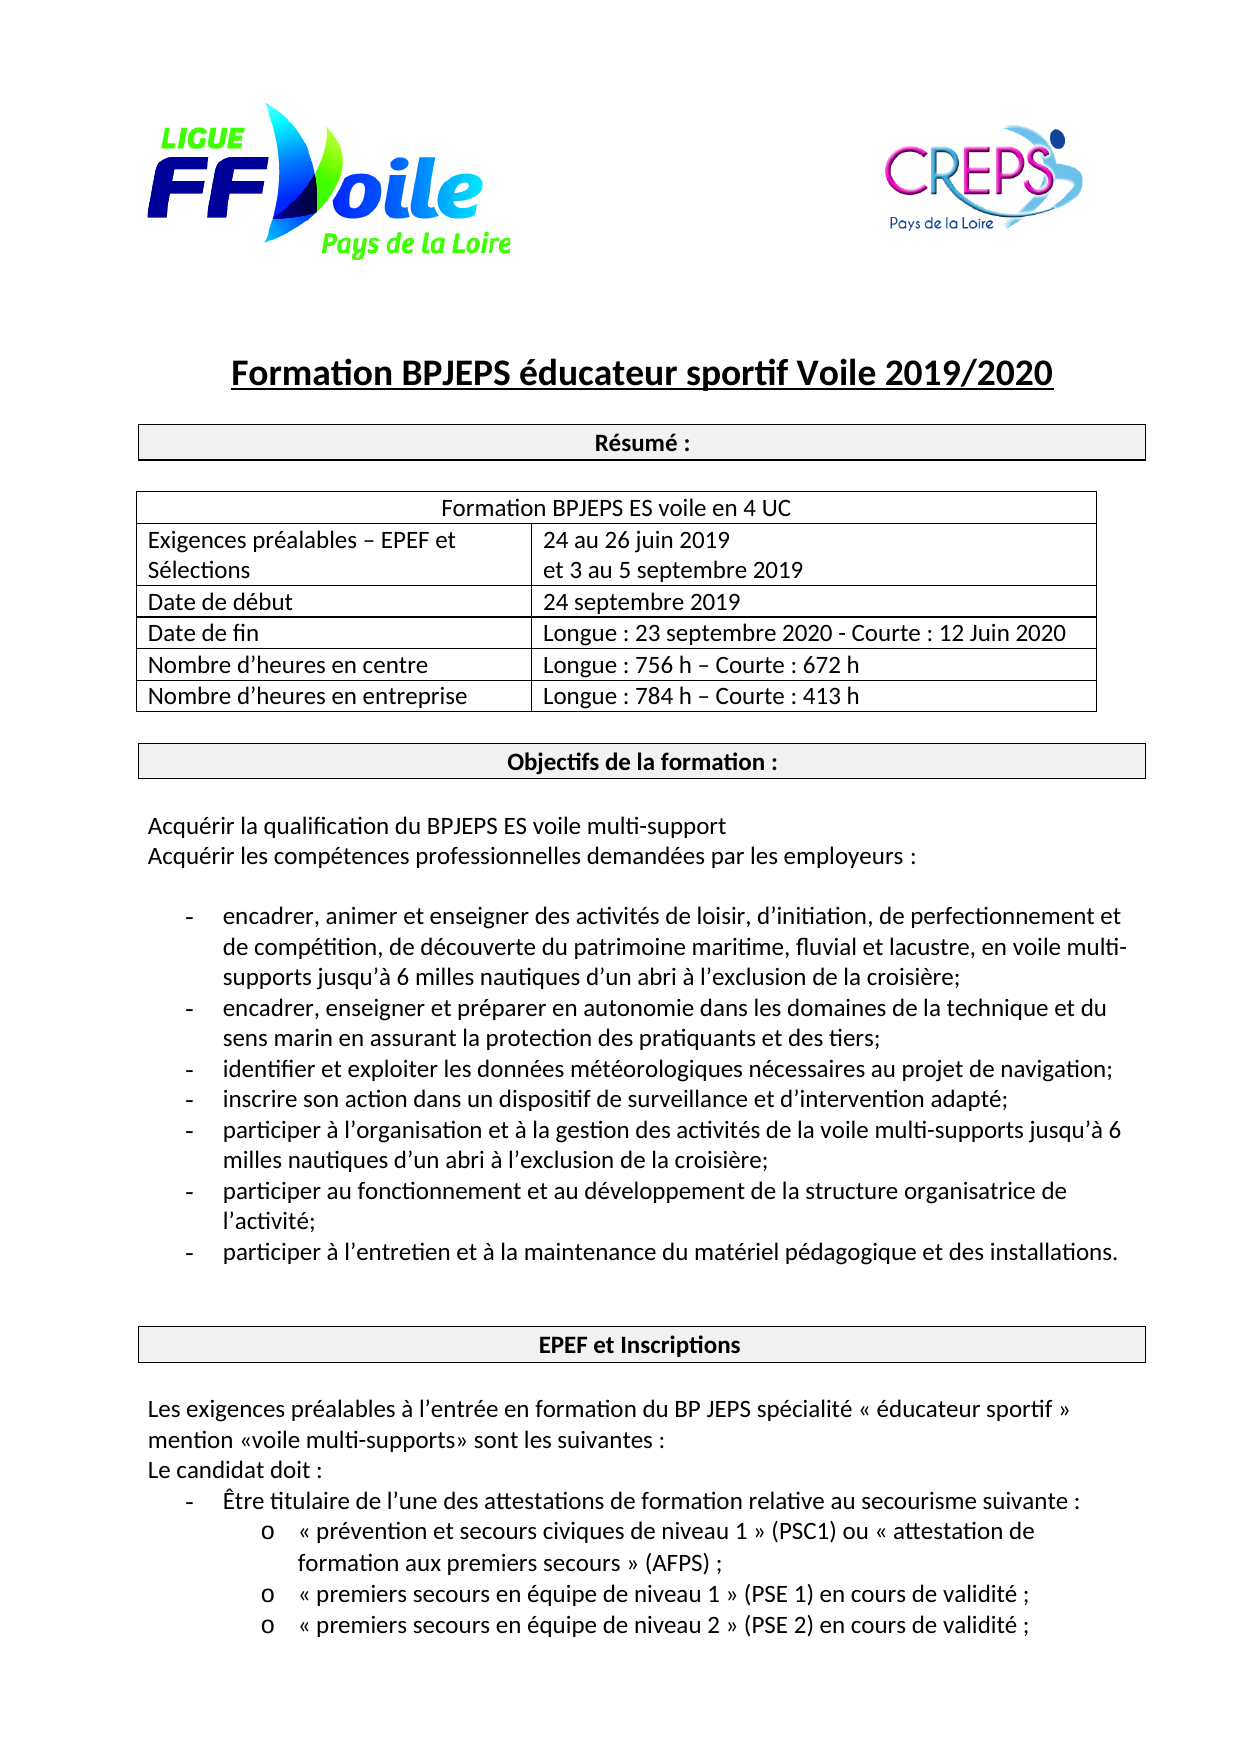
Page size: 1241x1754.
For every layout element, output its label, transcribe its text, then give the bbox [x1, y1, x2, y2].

table_cell Longue : 756 h – Courte : 672 h [532, 649, 1096, 679]
list « premiers secours en équipe de niveau 2 » (PSE 2) en cours de validité ; [260, 1609, 1137, 1641]
table_header Formation BPJEPS ES voile en 4 UC [137, 492, 1096, 523]
list Être titulaire de l’une des attestations de formation relative au secourisme suivante : [185, 1485, 1137, 1515]
table_cell Date de début [137, 586, 531, 616]
list identifier et exploiter les données météorologiques nécessaires au projet de navigation; [185, 1053, 1137, 1083]
table_cell Longue : 23 septembre 2020 - Courte : 12 Juin 2020 [532, 618, 1096, 648]
list encadrer, enseigner et préparer en autonomie dans les domaines de la technique et du sens marin en assurant la protection des pratiquants et des tiers; [185, 992, 1137, 1053]
picture [837, 103, 1113, 298]
list participer au fonctionnement et au développement de la structure organisatrice de l’activité; [185, 1175, 1137, 1236]
list encadrer, animer et enseigner des activités de loisir, d’initiation, de perfectionnement et de compétition, de découverte du patrimoine maritime, fluvial et lacustre, en voile multi-supports jusqu’à 6 milles nautiques d’un abri à l’exclusion de la croisière; [185, 900, 1137, 992]
table_cell Date de fin [137, 618, 531, 648]
table_cell Nombre d’heures en entreprise [137, 681, 531, 711]
text EPEF et Inscriptions [139, 1327, 1145, 1362]
list participer à l’organisation et à la gestion des activités de la voile multi-supports jusqu’à 6 milles nautiques d’un abri à l’exclusion de la croisière; [185, 1114, 1137, 1175]
text Résumé : [139, 425, 1145, 459]
text Le candidat doit : [148, 1454, 1137, 1485]
text Acquérir la qualification du BPJEPS ES voile multi-support [148, 810, 1137, 840]
list participer à l’entretien et à la maintenance du matériel pédagogique et des installations. [185, 1236, 1137, 1266]
text Acquérir les compétences professionnelles demandées par les employeurs : [148, 840, 1137, 871]
list inscrire son action dans un dispositif de surveillance et d’intervention adapté; [185, 1083, 1137, 1114]
list « premiers secours en équipe de niveau 1 » (PSE 1) en cours de validité ; [260, 1578, 1137, 1609]
picture [147, 103, 511, 260]
text Les exigences préalables à l’entrée en formation du BP JEPS spécialité « éducateur sportif » mention «voile multi-supports» sont les suivantes : [148, 1393, 1137, 1454]
table_cell Exigences préalables – EPEF et Sélections [137, 524, 531, 585]
list « prévention et secours civiques de niveau 1 » (PSC1) ou « attestation de formation aux premiers secours » (AFPS) ; [260, 1515, 1137, 1578]
table_cell 24 au 26 juin 2019 et 3 au 5 septembre 2019 [532, 524, 1096, 585]
table_cell Nombre d’heures en centre [137, 649, 531, 679]
table_cell 24 septembre 2019 [532, 586, 1096, 616]
text Objectifs de la formation : [139, 744, 1145, 778]
text Formation BPJEPS éducateur sportif Voile 2019/2020 [148, 349, 1137, 395]
table_cell Longue : 784 h – Courte : 413 h [532, 681, 1096, 711]
